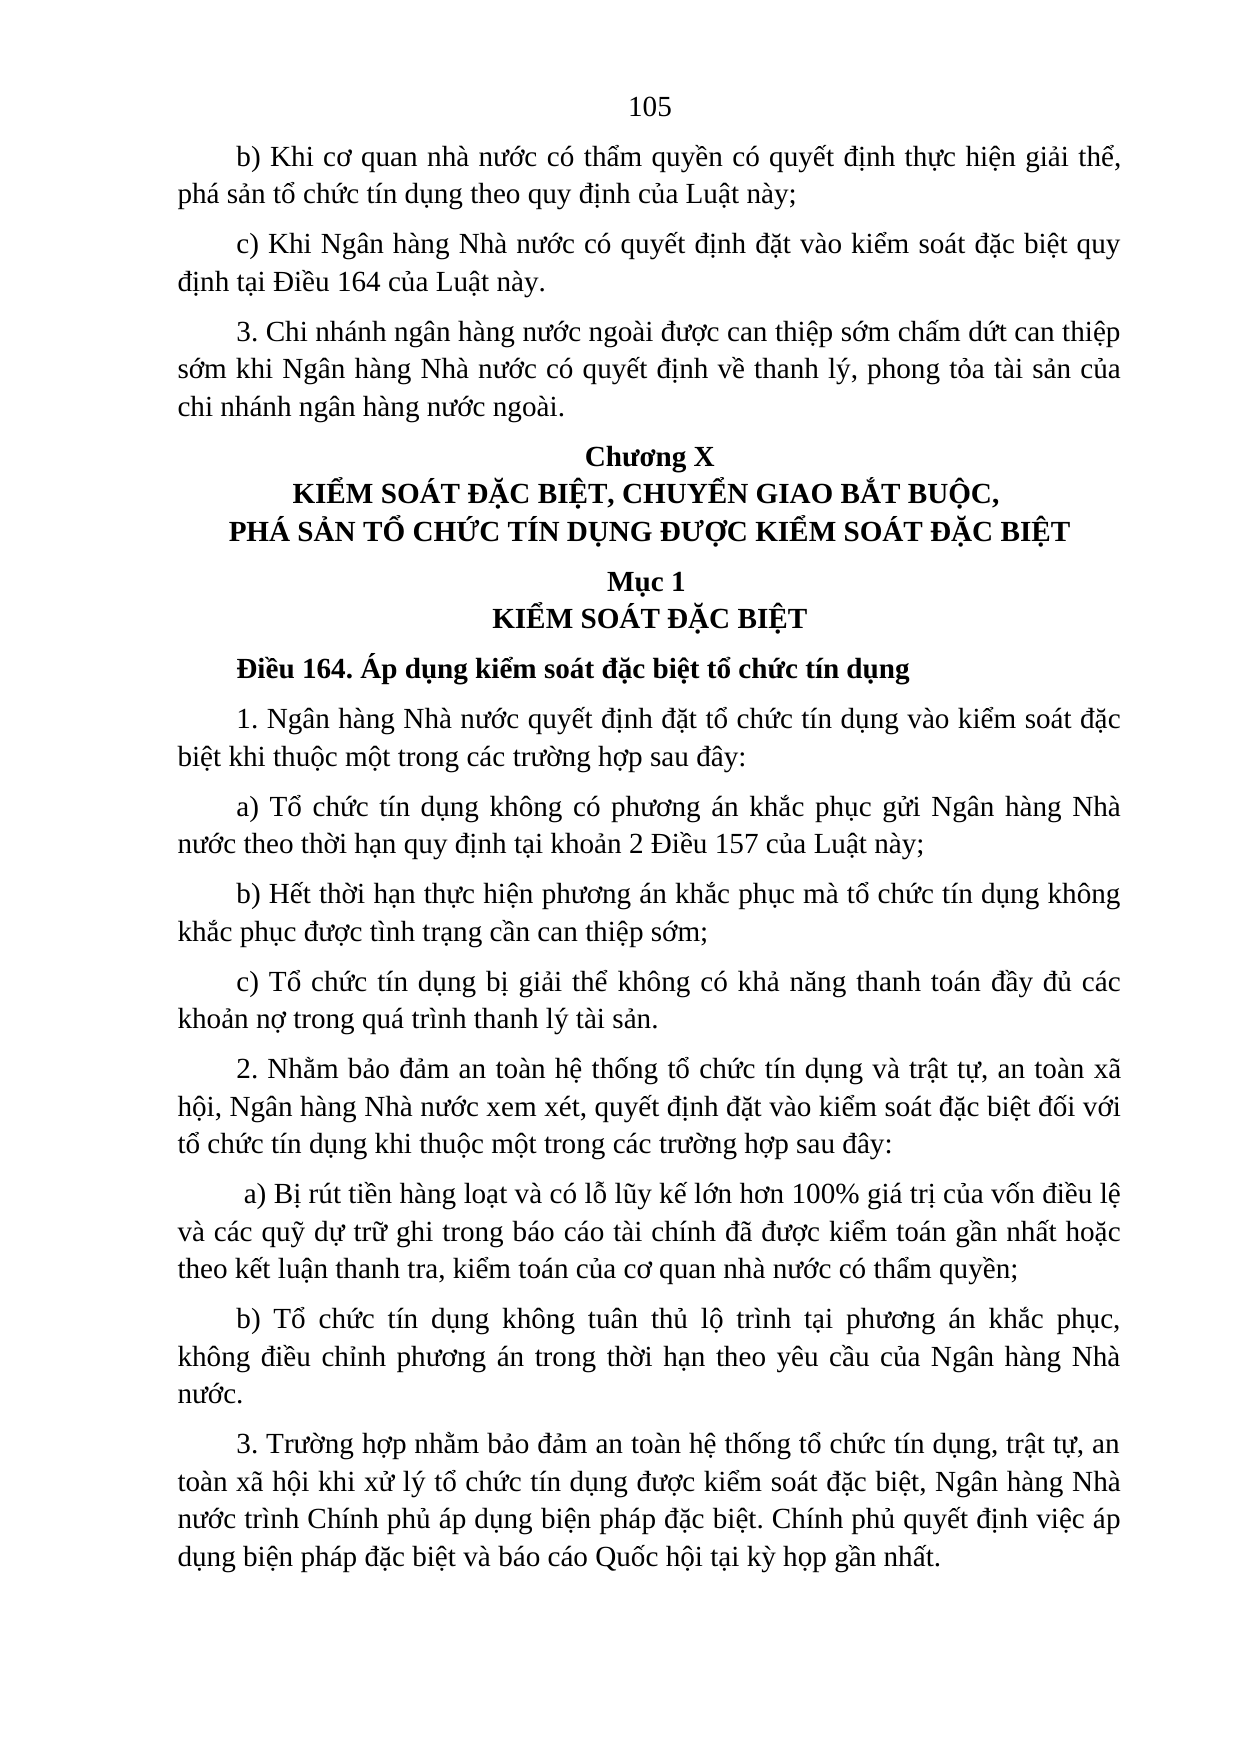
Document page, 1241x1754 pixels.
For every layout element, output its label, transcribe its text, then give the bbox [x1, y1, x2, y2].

text c) Tổ chức tín dụng bị giải thể không có khả năng thanh toán đầy đủ các khoản nợ trong quá trình thanh lý tài sản. [177, 961, 1122, 1036]
text 2. Nhằm bảo đảm an toàn hệ thống tổ chức tín dụng và trật tự, an toàn xã hội, Ngân hàng Nhà nước xem xét, quyết định đặt vào kiểm soát đặc biệt đối với tổ chức tín dụng khi thuộc một trong các trường hợp sau đây: [177, 1049, 1122, 1161]
text c) Khi Ngân hàng Nhà nước có quyết định đặt vào kiểm soát đặc biệt quy định tại Điều 164 của Luật này. [177, 224, 1122, 299]
text b) Hết thời hạn thực hiện phương án khắc phục mà tổ chức tín dụng không khắc phục được tình trạng cần can thiệp sớm; [177, 874, 1122, 949]
text a) Bị rút tiền hàng loạt và có lỗ lũy kế lớn hơn 100% giá trị của vốn điều lệ và các quỹ dự trữ ghi trong báo cáo tài chính đã được kiểm toán gần nhất hoặc theo kết luận thanh tra, kiểm toán của cơ quan nhà nước có thẩm quyền; [177, 1174, 1122, 1286]
text 3. Chi nhánh ngân hàng nước ngoài được can thiệp sớm chấm dứt can thiệp sớm khi Ngân hàng Nhà nước có quyết định về thanh lý, phong tỏa tài sản của chi nhánh ngân hàng nước ngoài. [177, 311, 1122, 424]
text 3. Trường hợp nhằm bảo đảm an toàn hệ thống tổ chức tín dụng, trật tự, an toàn xã hội khi xử lý tổ chức tín dụng được kiểm soát đặc biệt, Ngân hàng Nhà nước trình Chính phủ áp dụng biện pháp đặc biệt. Chính phủ quyết định việc áp dụng biện pháp đặc biệt và báo cáo Quốc hội tại kỳ họp gần nhất. [177, 1424, 1122, 1574]
text Mục 1 KIỂM SOÁT ĐẶC BIỆT [177, 561, 1122, 636]
text b) Tổ chức tín dụng không tuân thủ lộ trình tại phương án khắc phục, không điều chỉnh phương án trong thời hạn theo yêu cầu của Ngân hàng Nhà nước. [177, 1299, 1122, 1411]
text Điều 164. Áp dụng kiểm soát đặc biệt tổ chức tín dụng [177, 649, 1122, 686]
text Chương X KIỂM SOÁT ĐẶC BIỆT, CHUYỂN GIAO BẮT BUỘC, PHÁ SẢN TỔ CHỨC TÍN DỤNG ĐƯỢC KIỂM SOÁT ĐẶC BIỆT [177, 436, 1122, 549]
text b) Khi cơ quan nhà nước có thẩm quyền có quyết định thực hiện giải thể, phá sản tổ chức tín dụng theo quy định của Luật này; [177, 136, 1122, 211]
text 1. Ngân hàng Nhà nước quyết định đặt tổ chức tín dụng vào kiểm soát đặc biệt khi thuộc một trong các trường hợp sau đây: [177, 699, 1122, 774]
text a) Tổ chức tín dụng không có phương án khắc phục gửi Ngân hàng Nhà nước theo thời hạn quy định tại khoản 2 Điều 157 của Luật này; [177, 786, 1122, 861]
